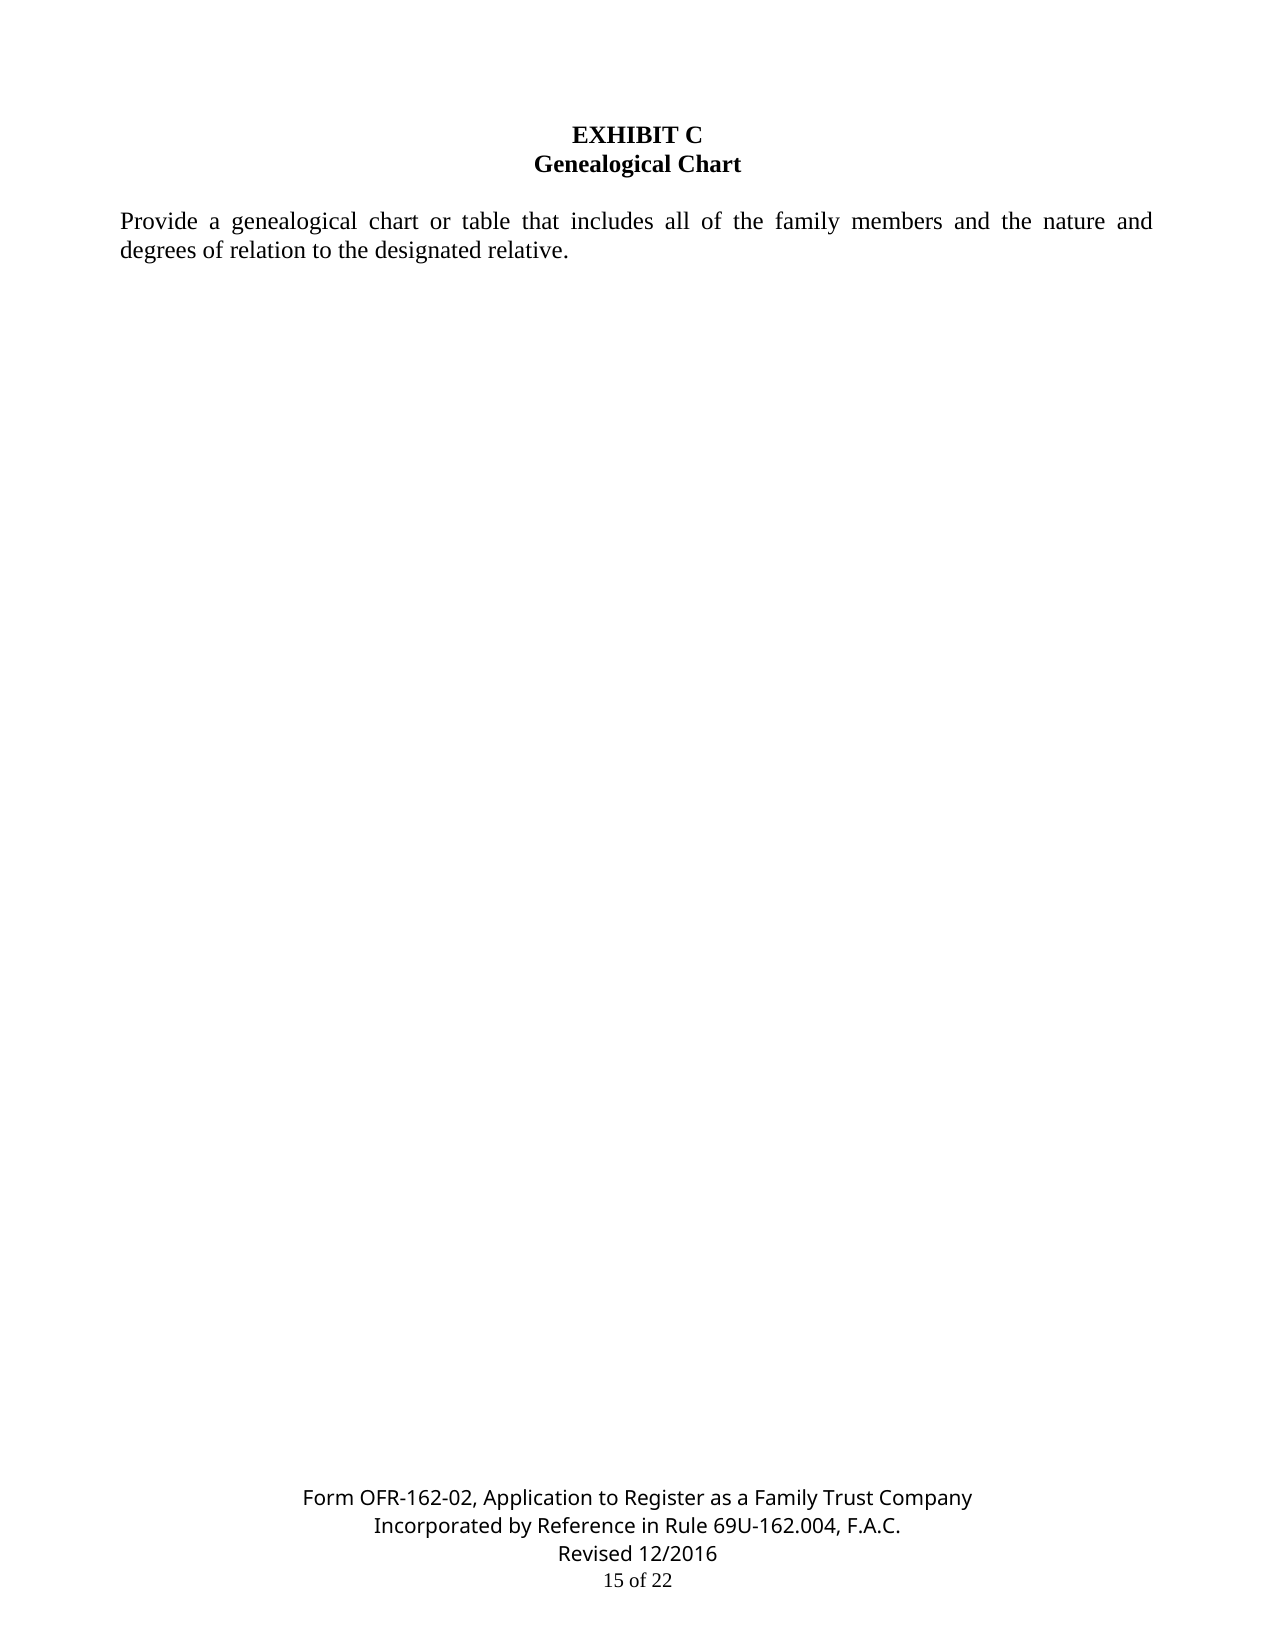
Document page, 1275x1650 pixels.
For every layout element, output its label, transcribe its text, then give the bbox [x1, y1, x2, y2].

text Genealogical Chart [120, 149, 1155, 177]
text EXHIBIT C [120, 120, 1155, 149]
text Provide a genealogical chart or table that includes all of the family members and the nature and degrees of relation to the designated relative. [120, 206, 1155, 264]
